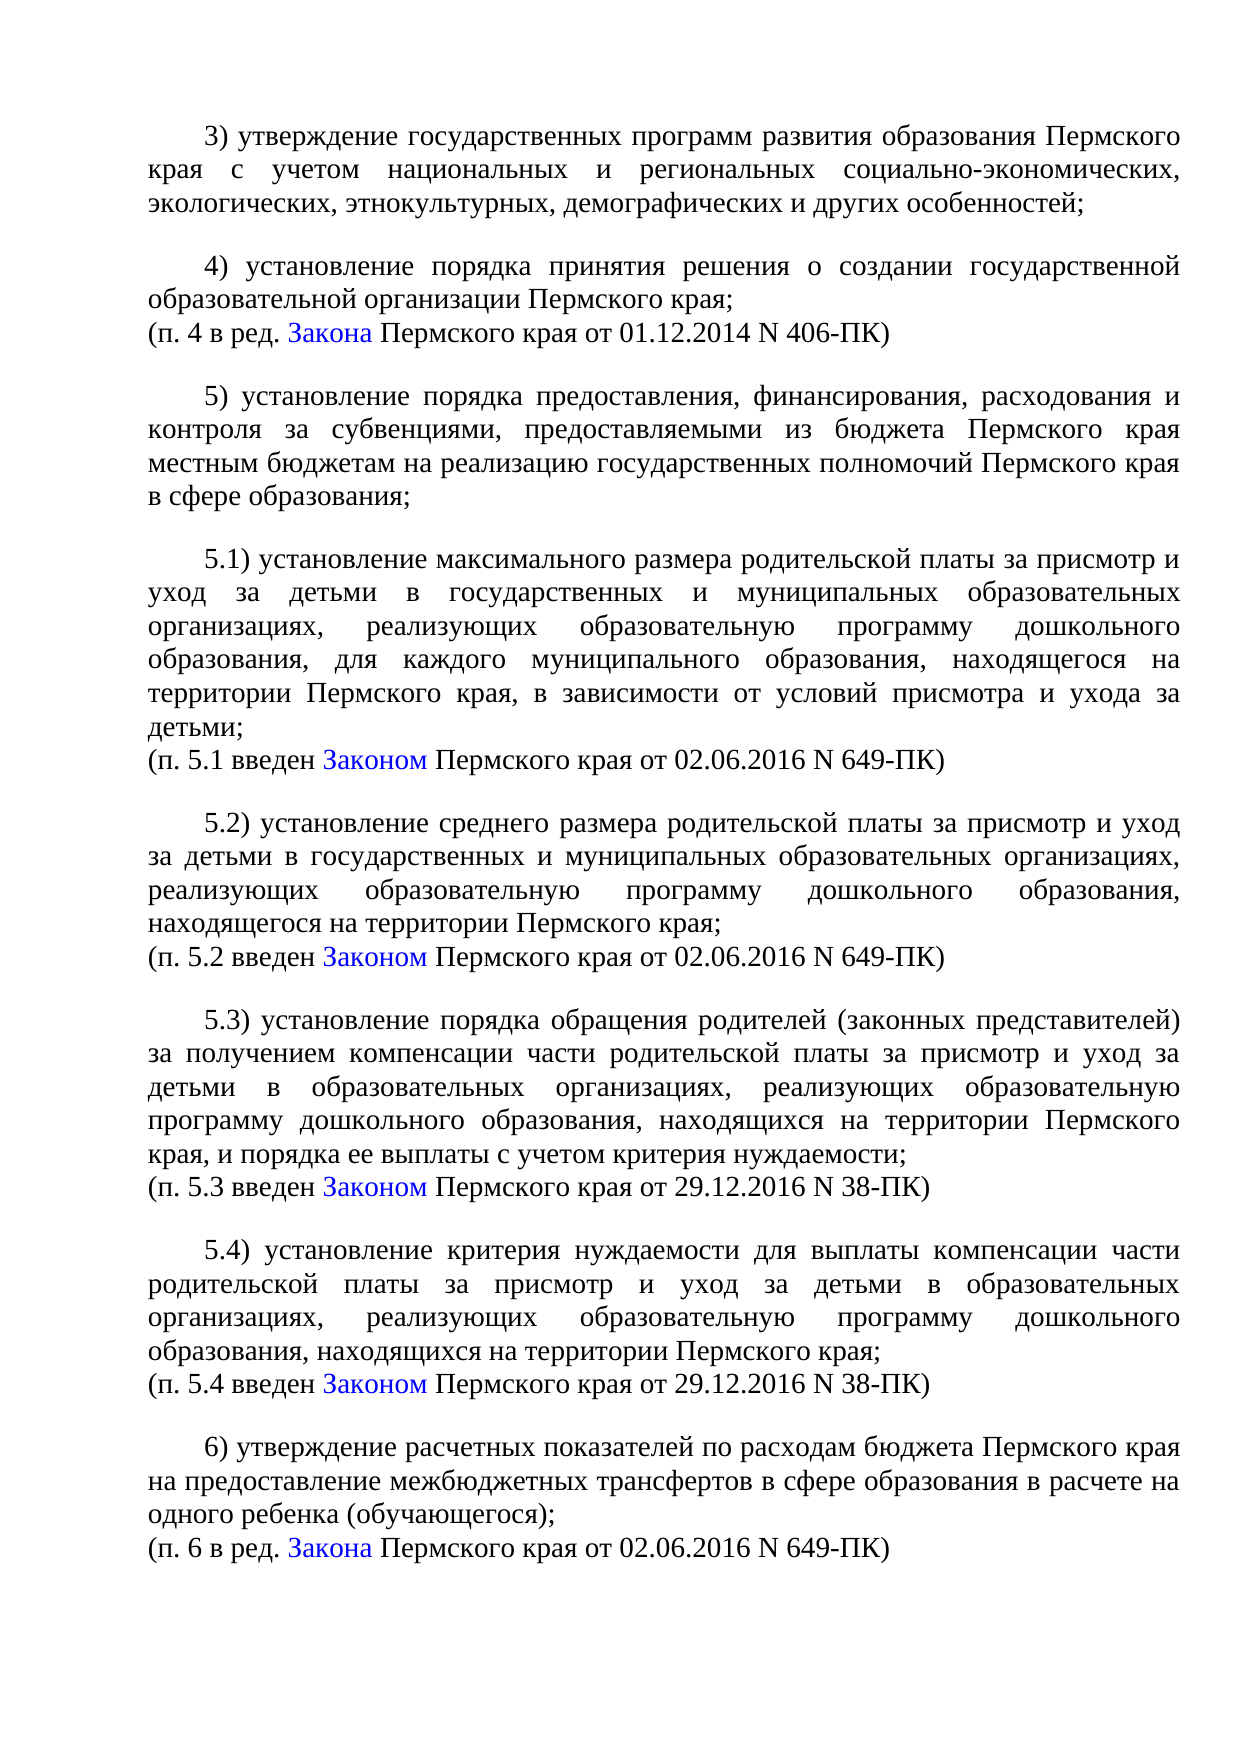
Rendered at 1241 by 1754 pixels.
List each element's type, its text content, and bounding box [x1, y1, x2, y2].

text 5.1) установление максимального размера родительской платы за присмотр и уход за детьми в государственных и муниципальных образовательных организациях, реализующих образовательную программу дошкольного образования, для каждого муниципального образования, находящегося на территории Пермского края, в зависимости от условий присмотра и ухода за детьми; [148, 541, 1181, 742]
text (п. 4 в ред. Закона Пермского края от 01.12.2014 N 406-ПК) [148, 315, 1181, 348]
text (п. 5.3 введен Законом Пермского края от 29.12.2016 N 38-ПК) [148, 1169, 1181, 1203]
text 5) установление порядка предоставления, финансирования, расходования и контроля за субвенциями, предоставляемыми из бюджета Пермского края местным бюджетам на реализацию государственных полномочий Пермского края в сфере образования; [148, 378, 1181, 512]
text 5.3) установление порядка обращения родителей (законных представителей) за получением компенсации части родительской платы за присмотр и уход за детьми в образовательных организациях, реализующих образовательную программу дошкольного образования, находящихся на территории Пермского края, и порядка ее выплаты с учетом критерия нуждаемости; [148, 1002, 1181, 1169]
text (п. 5.1 введен Законом Пермского края от 02.06.2016 N 649-ПК) [148, 742, 1181, 776]
text (п. 6 в ред. Закона Пермского края от 02.06.2016 N 649-ПК) [148, 1530, 1181, 1563]
text 6) утверждение расчетных показателей по расходам бюджета Пермского края на предоставление межбюджетных трансфертов в сфере образования в расчете на одного ребенка (обучающегося); [148, 1429, 1181, 1530]
text 4) установление порядка принятия решения о создании государственной образовательной организации Пермского края; [148, 248, 1181, 315]
text (п. 5.4 введен Законом Пермского края от 29.12.2016 N 38-ПК) [148, 1366, 1181, 1400]
text 5.4) установление критерия нуждаемости для выплаты компенсации части родительской платы за присмотр и уход за детьми в образовательных организациях, реализующих образовательную программу дошкольного образования, находящихся на территории Пермского края; [148, 1232, 1181, 1366]
text (п. 5.2 введен Законом Пермского края от 02.06.2016 N 649-ПК) [148, 939, 1181, 973]
text 3) утверждение государственных программ развития образования Пермского края с учетом национальных и региональных социально-экономических, экологических, этнокультурных, демографических и других особенностей; [148, 118, 1181, 219]
text 5.2) установление среднего размера родительской платы за присмотр и уход за детьми в государственных и муниципальных образовательных организациях, реализующих образовательную программу дошкольного образования, находящегося на территории Пермского края; [148, 805, 1181, 939]
